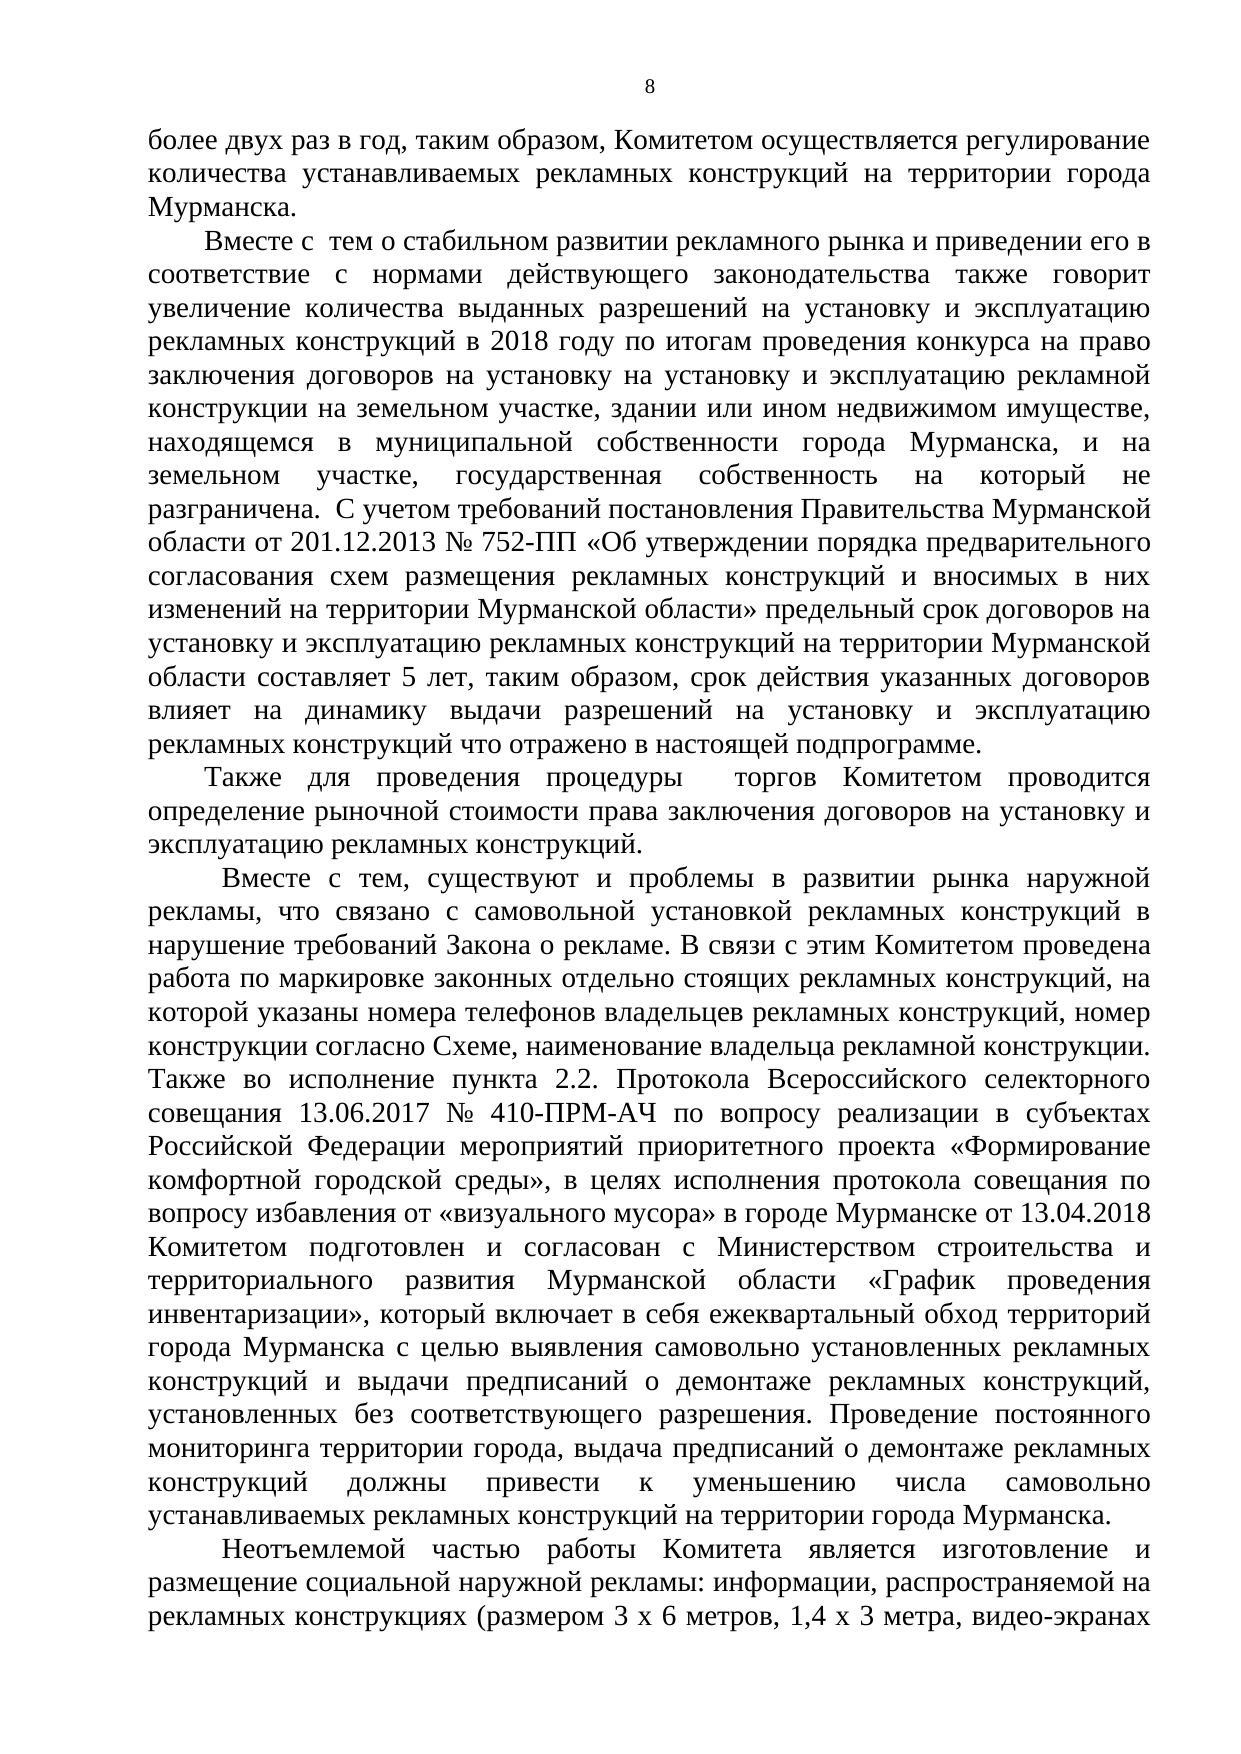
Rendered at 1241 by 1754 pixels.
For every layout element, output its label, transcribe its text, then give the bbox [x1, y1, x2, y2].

text Вместе с тем, существуют и проблемы в развитии рынка наружной рекламы, что связано с самовольной установкой рекламных конструкций в нарушение требований Закона о рекламе. В связи с этим Комитетом проведена работа по маркировке законных отдельно стоящих рекламных конструкций, на которой указаны номера телефонов владельцев рекламных конструкций, номер конструкции согласно Схеме, наименование владельца рекламной конструкции. Также во исполнение пункта 2.2. Протокола Всероссийского селекторного совещания 13.06.2017 № 410-ПРМ-АЧ по вопросу реализации в субъектах Российской Федерации мероприятий приоритетного проекта «Формирование комфортной городской среды», в целях исполнения протокола совещания по вопросу избавления от «визуального мусора» в городе Мурманске от 13.04.2018 Комитетом подготовлен и согласован с Министерством строительства и территориального развития Мурманской области «График проведения инвентаризации», который включает в себя ежеквартальный обход территорий города Мурманска с целью выявления самовольно установленных рекламных конструкций и выдачи предписаний о демонтаже рекламных конструкций, установленных без соответствующего разрешения. Проведение постоянного мониторинга территории города, выдача предписаний о демонтаже рекламных конструкций должны привести к уменьшению числа самовольно устанавливаемых рекламных конструкций на территории города Мурманска. [148, 860, 1152, 1531]
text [148, 1531, 1152, 1631]
text Также для проведения процедуры торгов Комитетом проводится определение рыночной стоимости права заключения договоров на установку и эксплуатацию рекламных конструкций. [148, 759, 1152, 860]
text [148, 122, 1152, 223]
text Вместе с тем о стабильном развитии рекламного рынка и приведении его в соответствие с нормами действующего законодательства также говорит увеличение количества выданных разрешений на установку и эксплуатацию рекламных конструкций в 2018 году по итогам проведения конкурса на право заключения договоров на установку на установку и эксплуатацию рекламной конструкции на земельном участке, здании или ином недвижимом имуществе, находящемся в муниципальной собственности города Мурманска, и на земельном участке, государственная собственность на который не разграничена. С учетом требований постановления Правительства Мурманской области от 201.12.2013 № 752-ПП «Об утверждении порядка предварительного согласования схем размещения рекламных конструкций и вносимых в них изменений на территории Мурманской области» предельный срок договоров на установку и эксплуатацию рекламных конструкций на территории Мурманской области составляет 5 лет, таким образом, срок действия указанных договоров влияет на динамику выдачи разрешений на установку и эксплуатацию рекламных конструкций что отражено в настоящей подпрограмме. [148, 223, 1152, 759]
